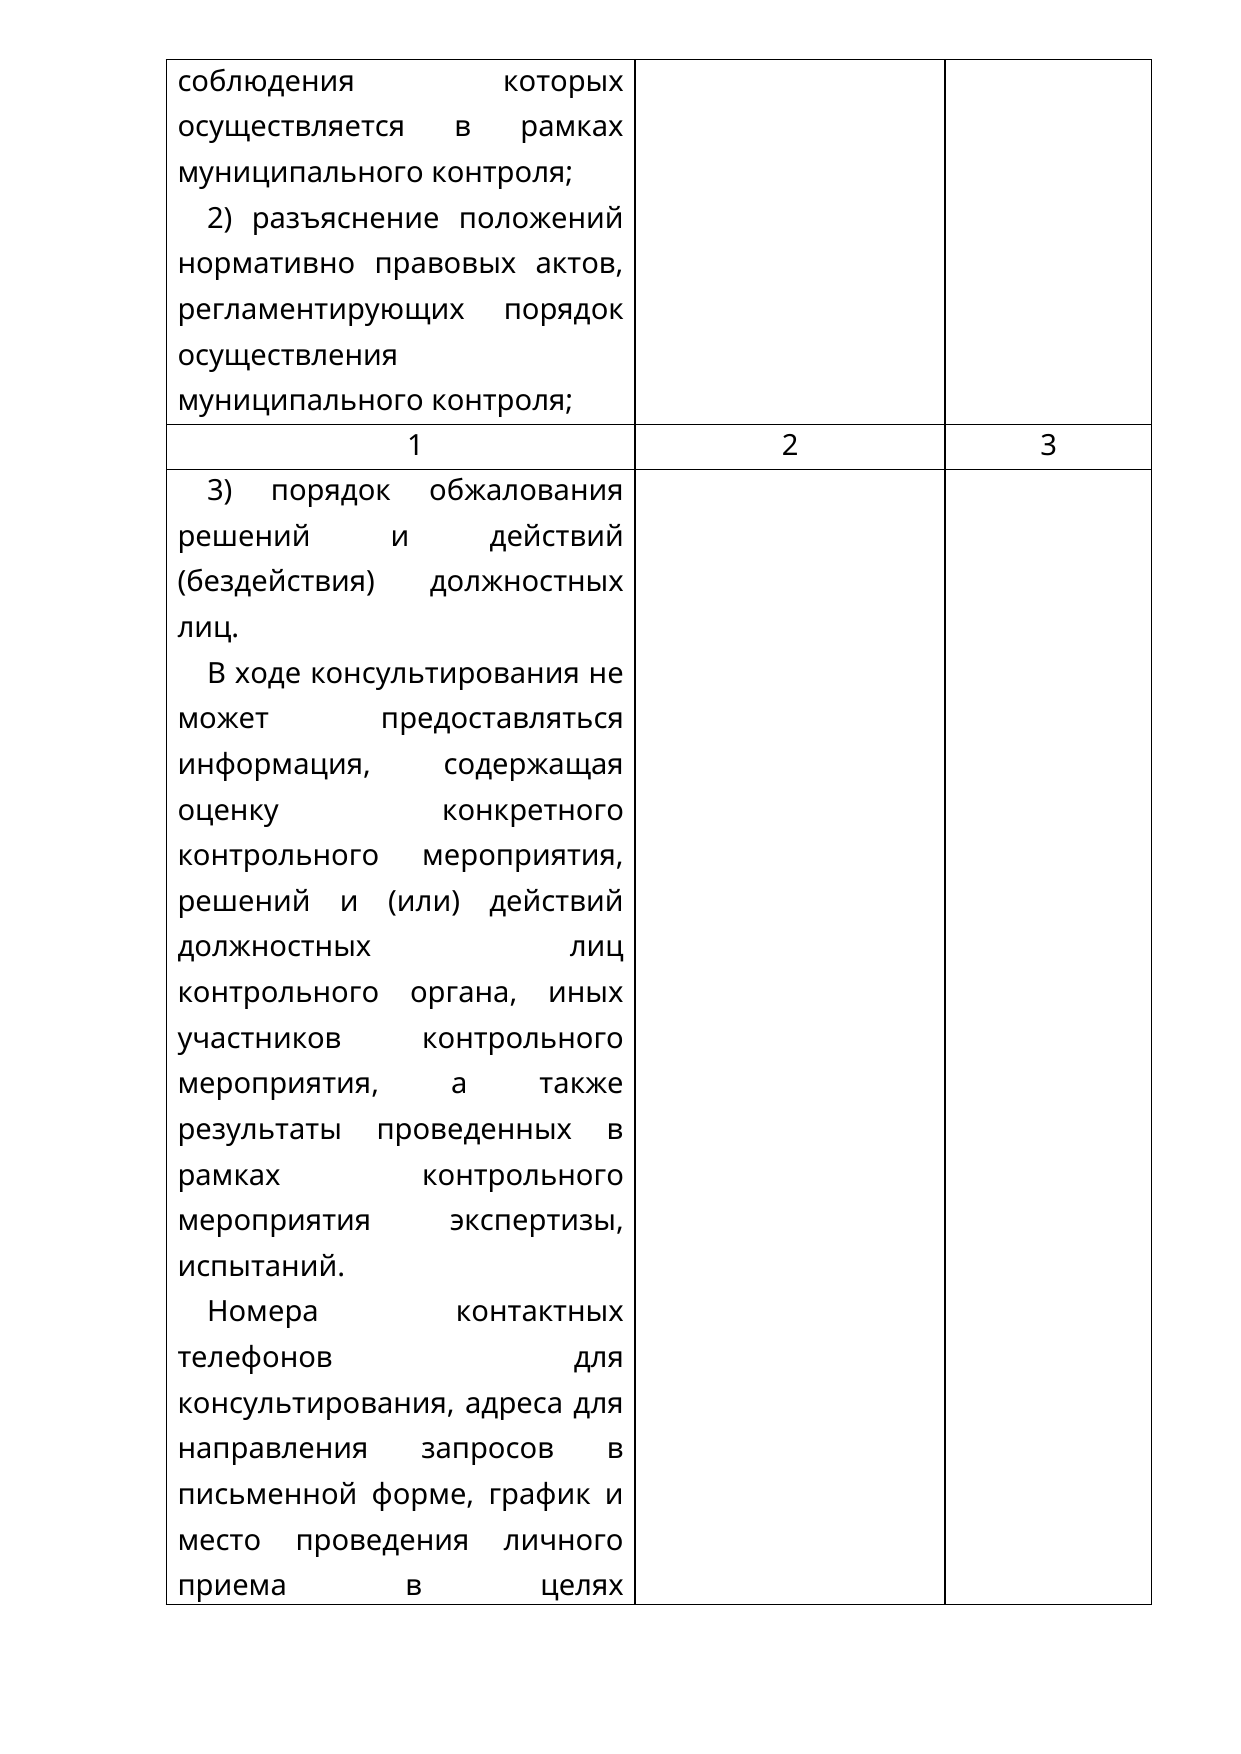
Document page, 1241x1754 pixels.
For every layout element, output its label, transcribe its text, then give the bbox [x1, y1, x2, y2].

table_cell 3 [946, 425, 1151, 468]
table_cell 2 [636, 425, 944, 468]
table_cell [167, 470, 634, 1604]
table_cell [946, 470, 1151, 1604]
table_cell 1 [167, 425, 634, 468]
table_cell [636, 60, 944, 423]
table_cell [167, 60, 634, 423]
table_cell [946, 60, 1151, 423]
table_cell [636, 470, 944, 1604]
